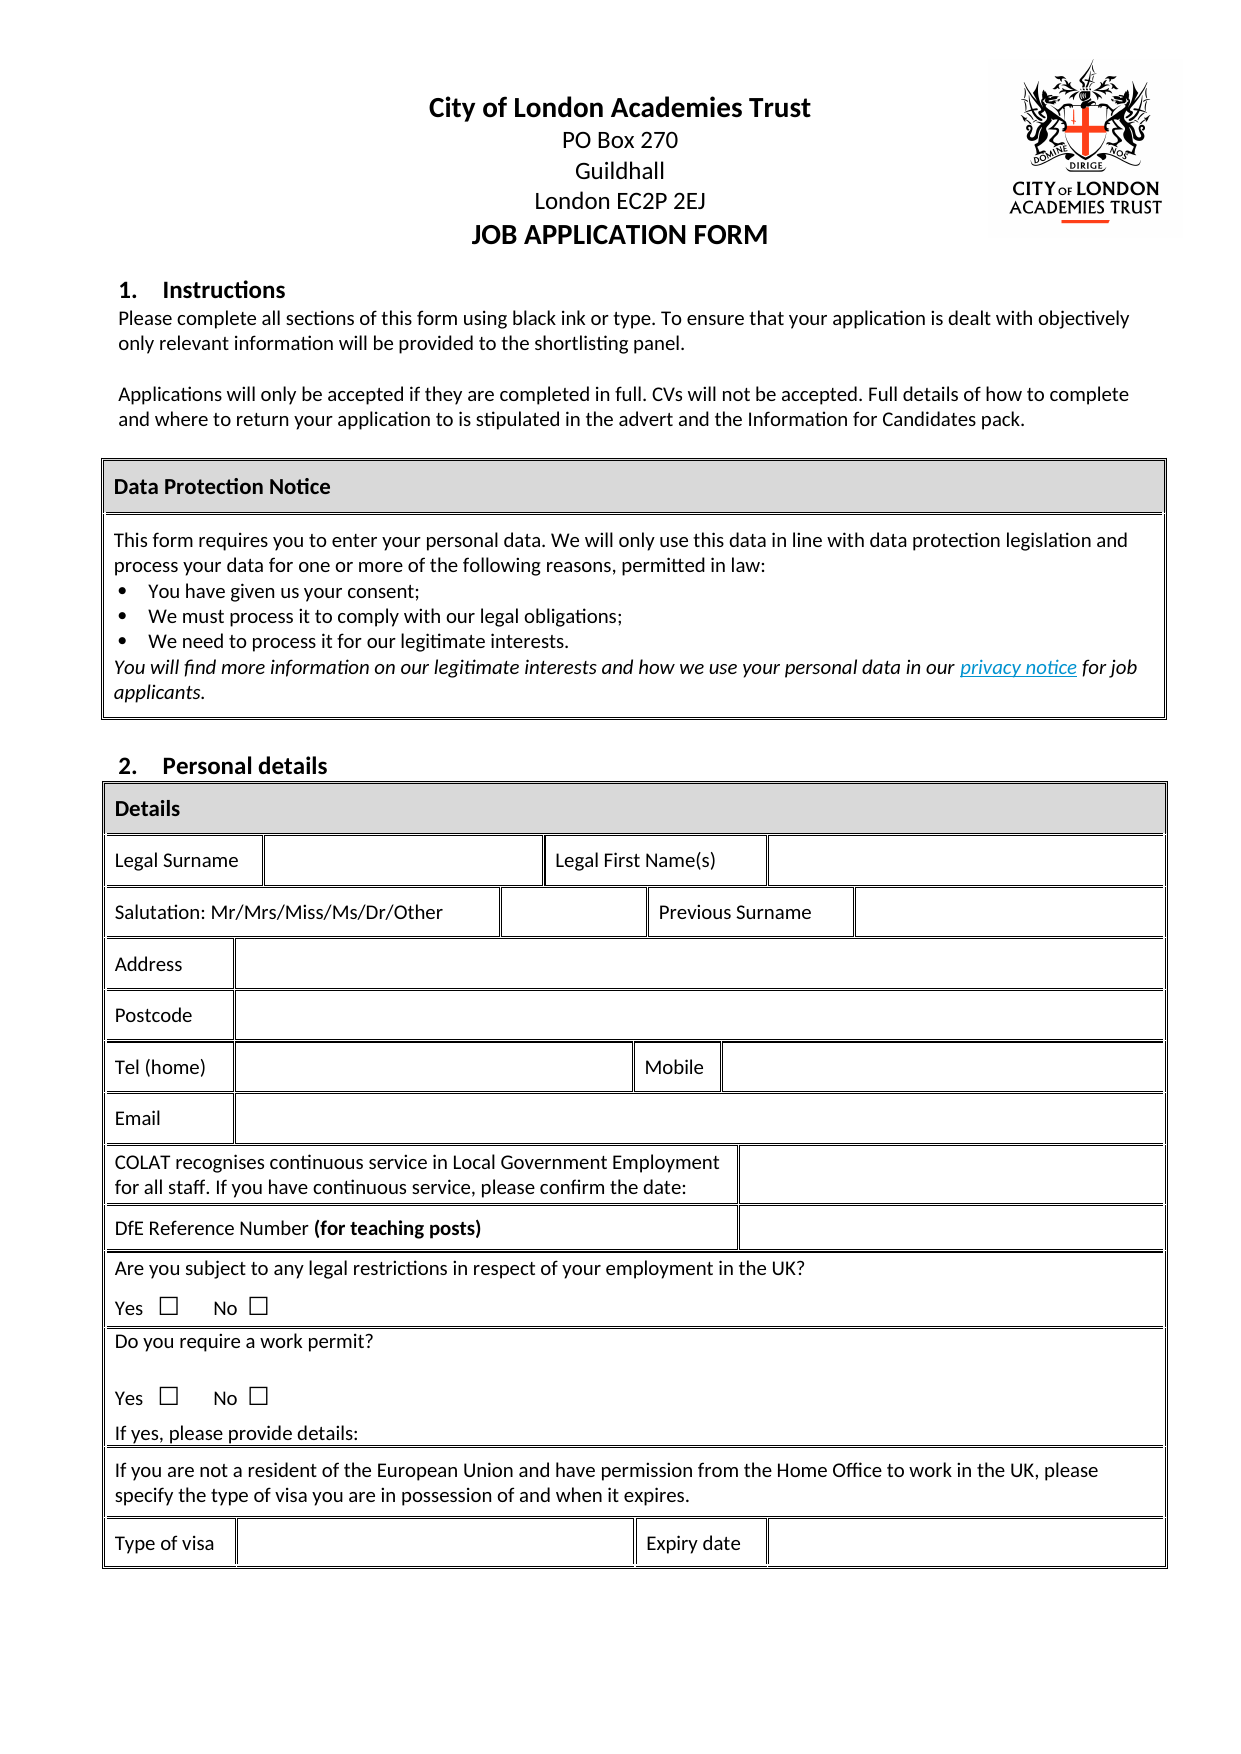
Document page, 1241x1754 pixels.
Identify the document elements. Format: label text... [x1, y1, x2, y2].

table_cell [856, 885, 1165, 936]
table_cell Previous Surname [649, 888, 853, 936]
table_cell Legal First Name(s) [546, 836, 766, 884]
table_cell [502, 888, 646, 936]
table_cell Are you subject to any legal restrictions in respect of your employment in the UK? Yes No [103, 1249, 1167, 1326]
table_cell [234, 936, 1167, 988]
table_header Details [105, 784, 1165, 833]
table_cell [740, 1143, 1165, 1203]
table_cell [721, 1039, 1167, 1091]
picture [988, 59, 1183, 238]
table_cell [236, 988, 1165, 1039]
table_cell Salutation: Mr/Mrs/Miss/Ms/Dr/Other [105, 885, 499, 936]
subtitle Personal details [118, 750, 1122, 781]
table_cell Do you require a work permit? Yes No If yes, please provide details: [105, 1326, 1165, 1445]
text London EC2P 2EJ [118, 185, 1122, 216]
table_cell COLAT recognises continuous service in Local Government Employment for all staff. If you have continuous service, please confirm the date: [105, 1143, 737, 1203]
table_cell [768, 1516, 1167, 1566]
table_cell Mobile [635, 1043, 720, 1091]
table_cell [236, 1043, 632, 1091]
table_cell This form requires you to enter your personal data. We will only use this data in line with data protection legislation and process your data for one or more of the following reasons, permitted in law: You have given us your consent; We must process it to comply with our legal obligations; We need to process it for our legitimate interests. You will find more information on our legitimate interests and how we use your personal data in our privacy notice for job applicants. [103, 512, 1166, 717]
text Please complete all sections of this form using black ink or type. To ensure that your application is dealt with objectively only relevant information will be provided to the shortlisting panel. [118, 305, 1167, 356]
table_cell Expiry date [635, 1517, 768, 1566]
table_cell [236, 1517, 635, 1566]
table_cell Email [105, 1091, 233, 1142]
table_cell [768, 833, 1167, 884]
table_cell Postcode [105, 988, 233, 1039]
text JOB APPLICATION FORM [118, 216, 1122, 251]
text PO Box 270 [118, 124, 1122, 155]
table_header Data Protection Notice [104, 461, 1164, 512]
table_cell [265, 836, 542, 884]
table_cell Legal Surname [103, 833, 263, 884]
table_cell Address [103, 936, 234, 988]
table_cell Tel (home) [103, 1039, 234, 1091]
table_cell [236, 1091, 1165, 1142]
table_cell [738, 1203, 1167, 1249]
table_cell DfE Reference Number (for teaching posts) [103, 1203, 738, 1249]
text Guildhall [118, 155, 1122, 185]
text Applications will only be accepted if they are completed in full. CVs will not be accepted. Full details of how to complete and where to return your application to is stipulated in the advert and the Information for Candidates pack. [118, 381, 1167, 432]
table_cell Type of visa [103, 1516, 236, 1566]
text City of London Academies Trust [118, 89, 1122, 124]
subtitle Instructions [118, 274, 1122, 305]
table_cell If you are not a resident of the European Union and have permission from the Home Office to work in the UK, please specify the type of visa you are in possession of and when it expires. [103, 1445, 1167, 1516]
